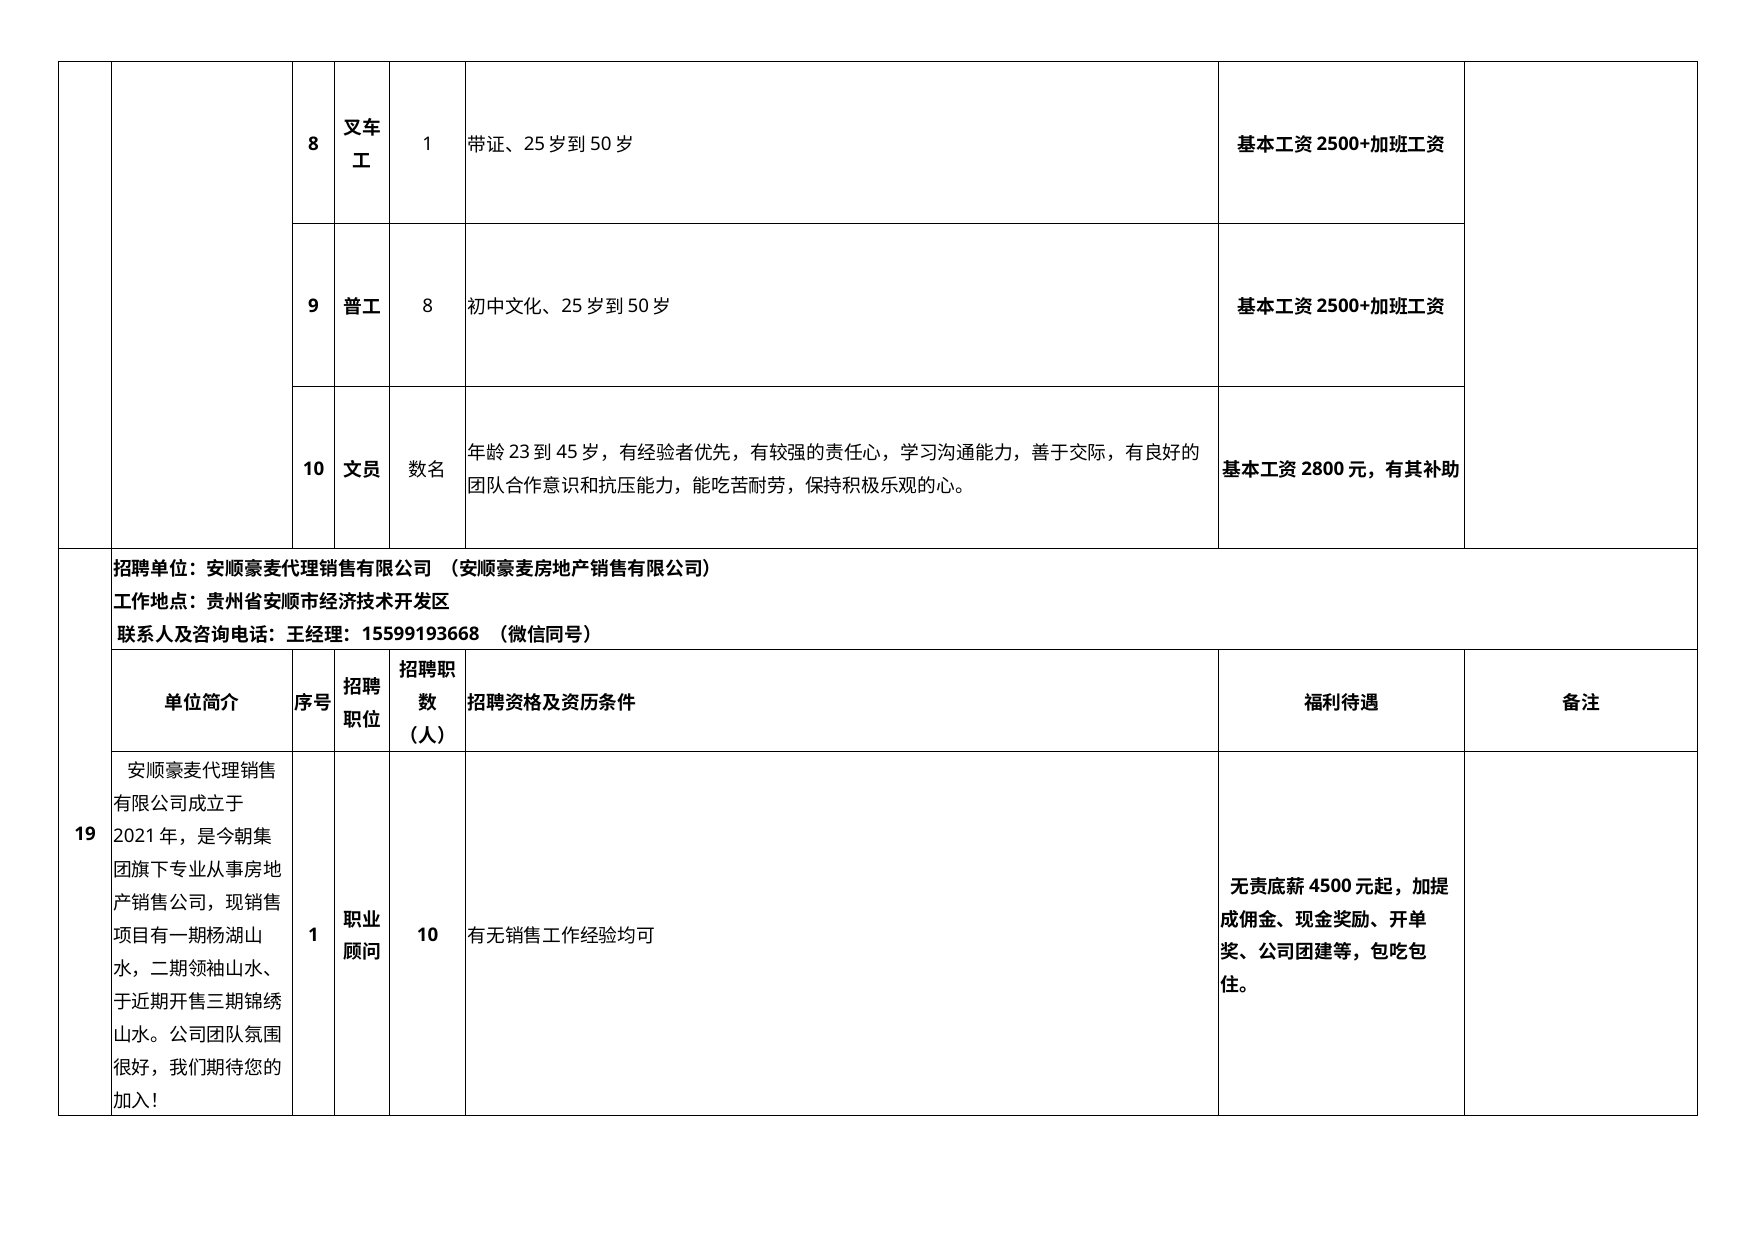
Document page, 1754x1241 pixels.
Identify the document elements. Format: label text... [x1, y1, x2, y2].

table_cell 福利待遇 [1219, 650, 1464, 751]
table_cell 无责底薪4500元起，加提成佣金、现金奖励、开单奖、公司团建等，包吃包住。 [1219, 752, 1464, 1115]
table_cell 初中文化、25岁到50岁 [466, 224, 1218, 386]
table_cell 单位简介 [112, 650, 292, 751]
table_cell 8 [293, 62, 334, 223]
table_cell 10 [293, 387, 334, 548]
table_cell 叉车工 [335, 62, 389, 223]
table_cell 基本工资2800元，有其补助 [1219, 387, 1464, 548]
table_cell 基本工资2500+加班工资 [1219, 224, 1464, 386]
table_cell [1465, 752, 1697, 1115]
table_cell 1 [293, 752, 334, 1115]
table_cell 数名 [390, 387, 465, 548]
table_cell 带证、25岁到50岁 [466, 62, 1218, 223]
table_cell 有无销售工作经验均可 [466, 752, 1218, 1115]
table_cell 招聘单位：安顺豪麦代理销售有限公司 （安顺豪麦房地产销售有限公司） 工作地点：贵州省安顺市经济技术开发区 联系人及咨询电话：王经理：15599193668 （微信同号） [112, 549, 1697, 649]
table_cell 序号 [293, 650, 334, 751]
table_cell 招聘职数（人） [390, 650, 465, 751]
table_cell 文员 [335, 387, 389, 548]
table_cell 备注 [1465, 650, 1697, 751]
table_cell 8 [390, 224, 465, 386]
table_cell 9 [293, 224, 334, 386]
table_cell 年龄23到45岁，有经验者优先，有较强的责任心，学习沟通能力，善于交际，有良好的团队合作意识和抗压能力，能吃苦耐劳，保持积极乐观的心。 [466, 387, 1218, 548]
table_cell 普工 [335, 224, 389, 386]
table_cell 1 [390, 62, 465, 223]
table_cell 19 [59, 549, 111, 1115]
table_cell 职业顾问 [335, 752, 389, 1115]
table_cell 基本工资2500+加班工资 [1219, 62, 1464, 223]
table_cell 安顺豪麦代理销售有限公司成立于2021年，是今朝集团旗下专业从事房地产销售公司，现销售项目有一期杨湖山水，二期领袖山水、于近期开售三期锦绣山水。公司团队氛围很好，我们期待您的加入！ [112, 752, 292, 1115]
table_cell 招聘职位 [335, 650, 389, 751]
table_cell 10 [390, 752, 465, 1115]
table_cell 招聘资格及资历条件 [466, 650, 1218, 751]
